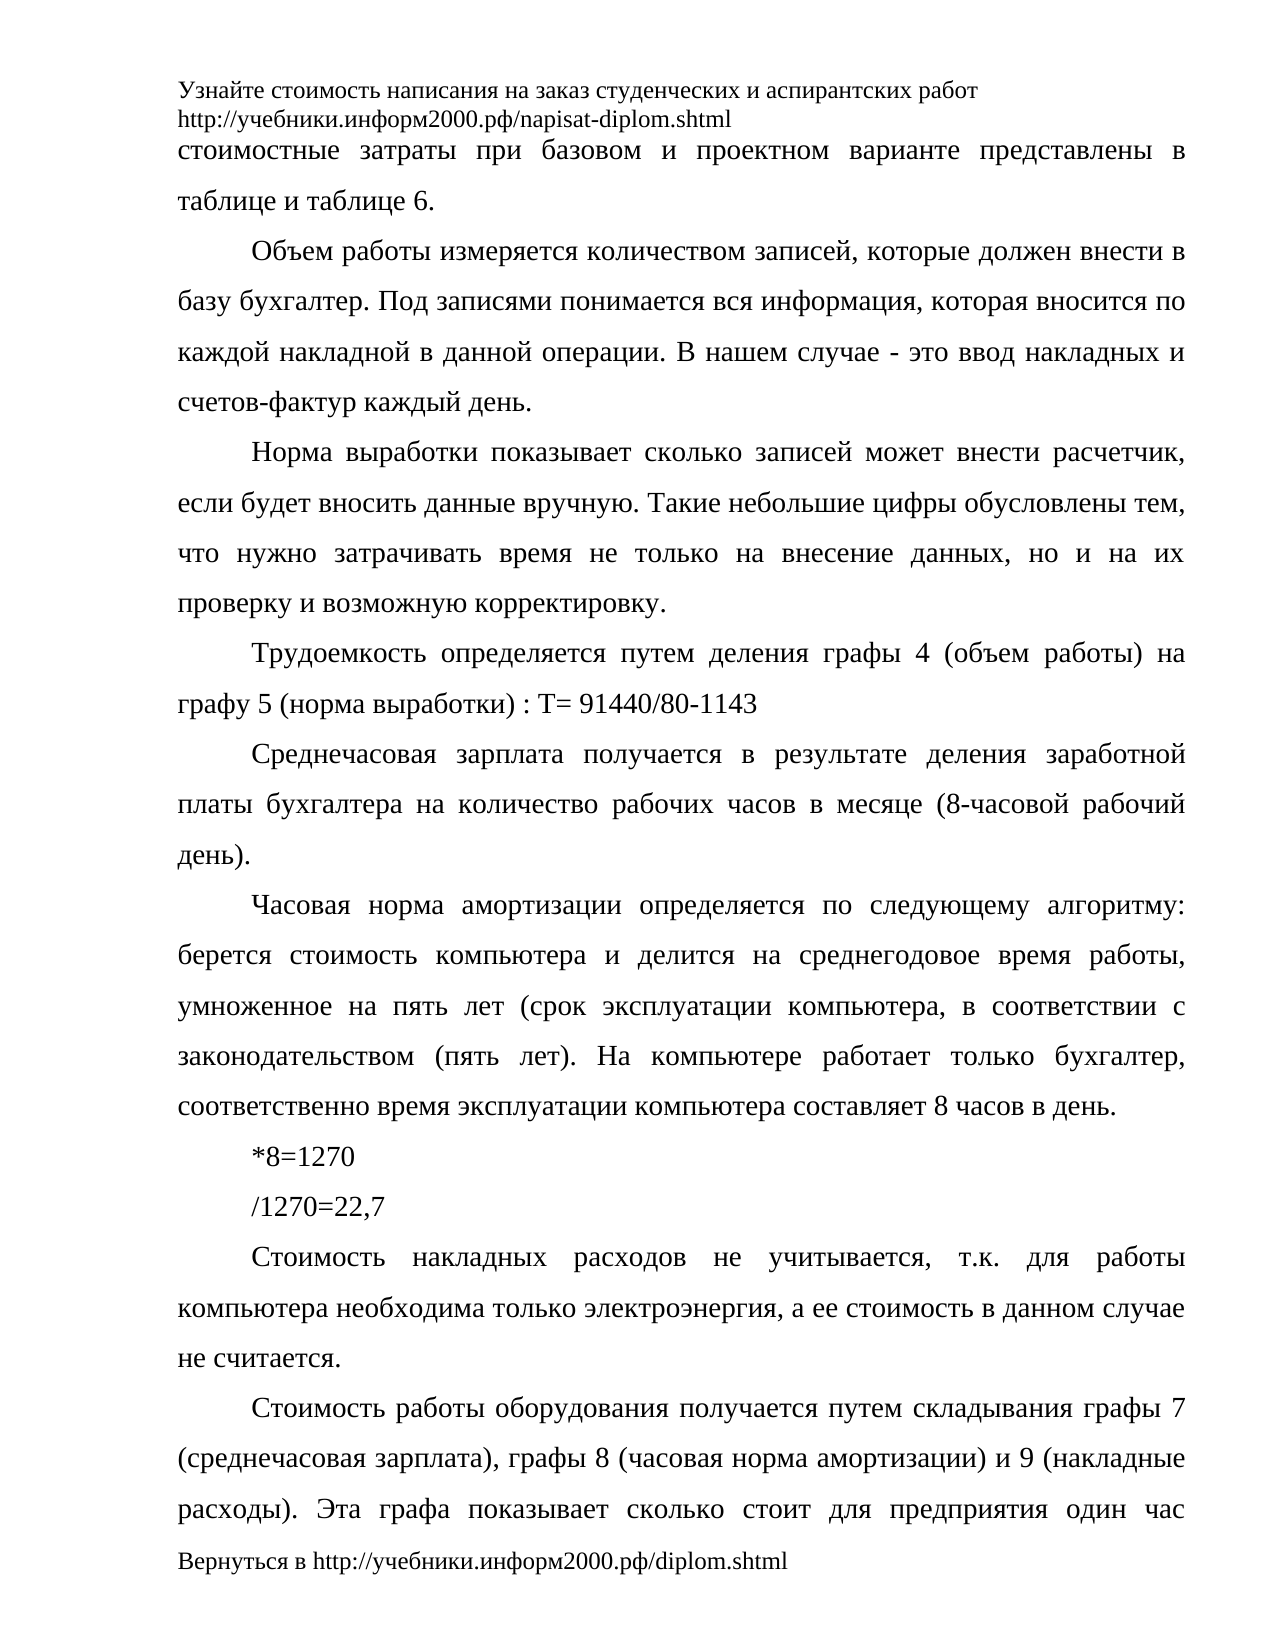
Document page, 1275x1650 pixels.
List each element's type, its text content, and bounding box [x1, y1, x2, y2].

text Норма выработки показывает сколько записей может внести расчетчик, если будет вносить данные вручную. Такие небольшие цифры обусловлены тем, что нужно затрачивать время не только на внесение данных, но и на их проверку и возможную корректировку. [177, 434, 1186, 619]
text Среднечасовая зарплата получается в результате деления заработной платы бухгалтера на количество рабочих часов в месяце (8-часовой рабочий день). [177, 736, 1186, 870]
text Часовая норма амортизации определяется по следующему алгоритму: берется стоимость компьютера и делится на среднегодовое время работы, умноженное на пять лет (срок эксплуатации компьютера, в соответствии с законодательством (пять лет). На компьютере работает только бухгалтер, соответственно время эксплуатации компьютера составляет 8 часов в день. [177, 887, 1186, 1122]
text /1270=22,7 [177, 1189, 1186, 1223]
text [177, 132, 1186, 216]
text Трудоемкость определяется путем деления графы 4 (объем работы) на графу 5 (норма выработки) : Т= 91440/80-1143 [177, 636, 1186, 719]
text *8=1270 [177, 1139, 1186, 1172]
text Объем работы измеряется количеством записей, которые должен внести в базу бухгалтер. Под записями понимается вся информация, которая вносится по каждой накладной в данной операции. В нашем случае - это ввод накладных и счетов-фактур каждый день. [177, 233, 1186, 418]
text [177, 1390, 1186, 1524]
text Стоимость накладных расходов не учитывается, т.к. для работы компьютера необходима только электроэнергия, а ее стоимость в данном случае не считается. [177, 1239, 1186, 1373]
